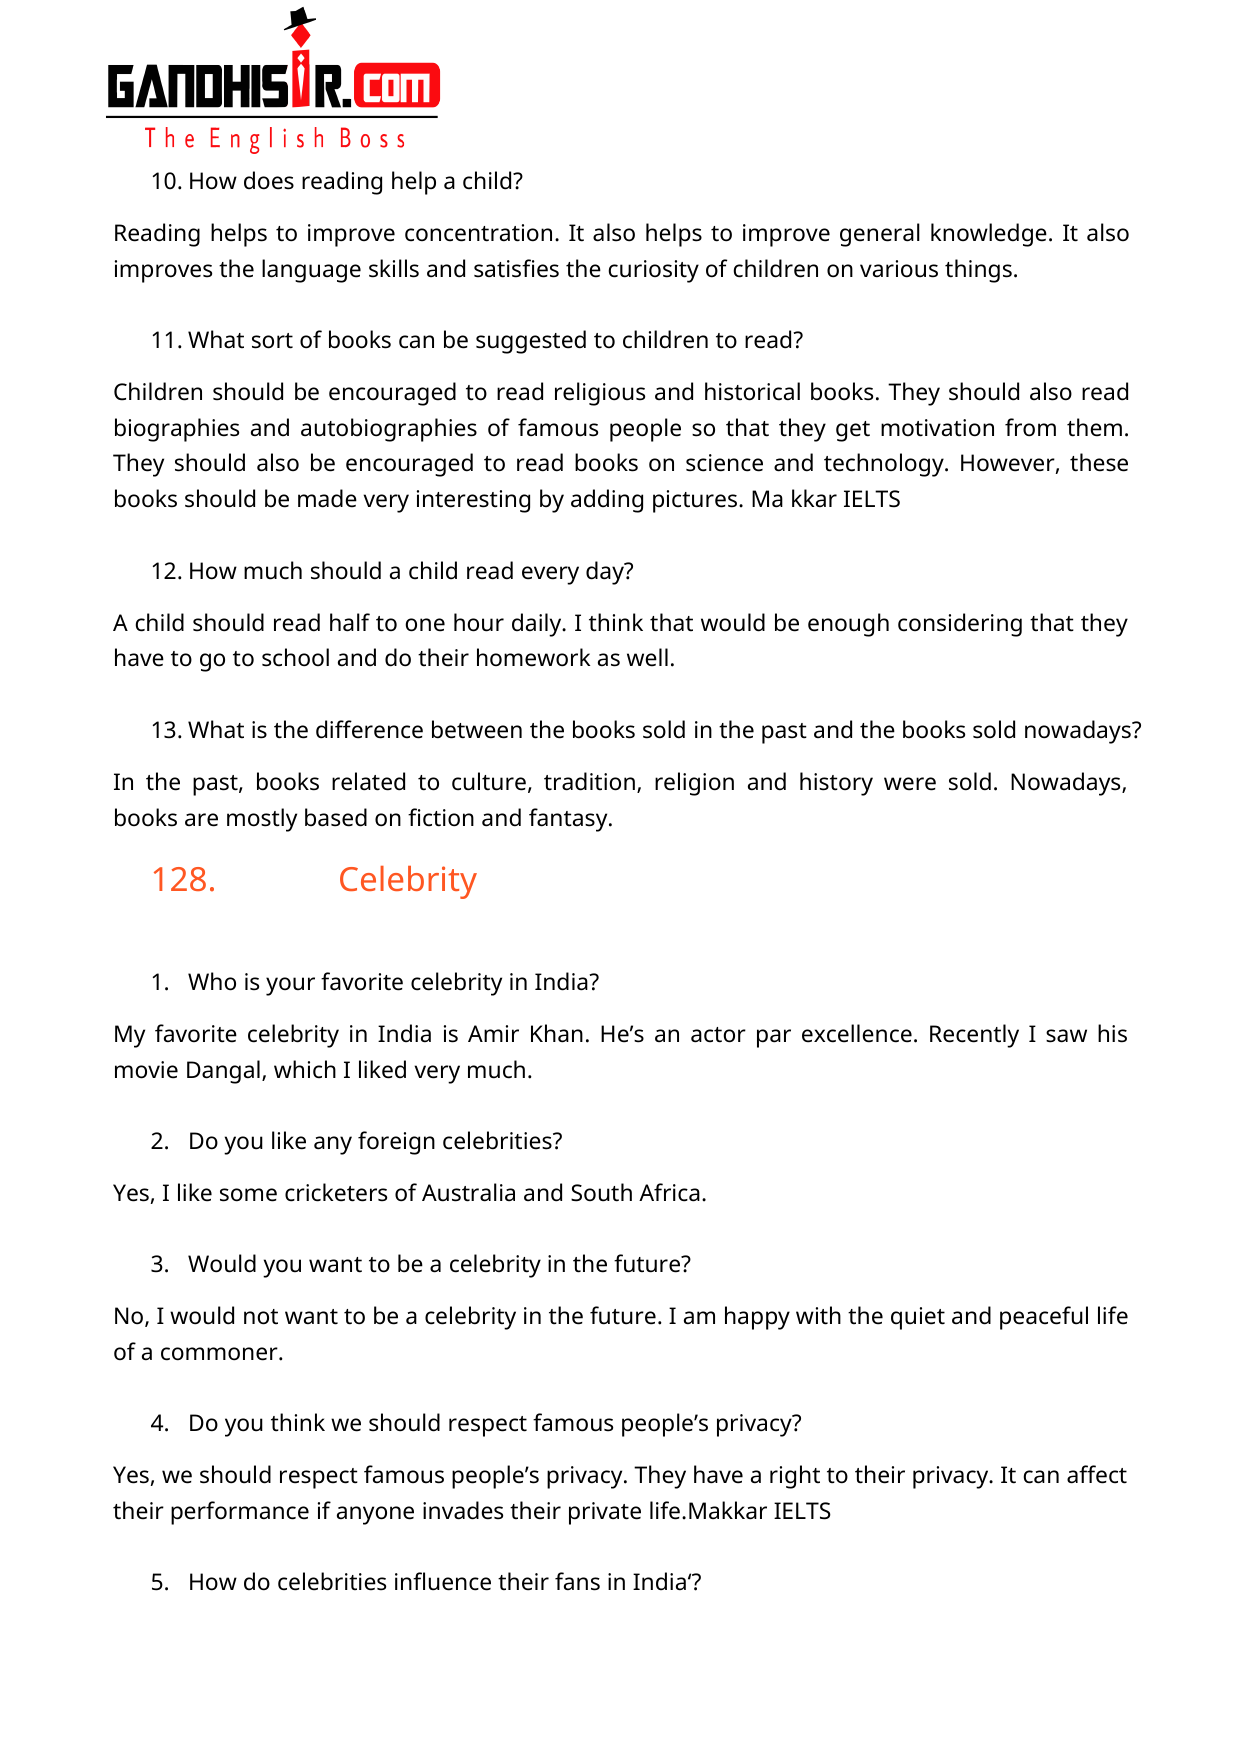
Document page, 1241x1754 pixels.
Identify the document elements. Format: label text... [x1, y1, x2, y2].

list Would you want to be a celebrity in the future? [150, 1248, 1161, 1279]
text Reading helps to improve concentration. It also helps to improve general knowledge. It also improves the language skills and satisfies the curiosity of children on various things. [113, 217, 1130, 284]
text In the past, books related to culture, tradition, religion and history were sold. Nowadays, books are mostly based on fiction and fantasy. [113, 766, 1129, 833]
text A child should read half to one hour daily. I think that would be enough considering that they have to go to school and do their homework as well. [113, 607, 1129, 674]
list Do you like any foreign celebrities? [150, 1125, 1161, 1156]
text My favorite celebrity in India is Amir Khan. He’s an actor par excellence. Recently I saw his movie Dangal, which I liked very much. [113, 1018, 1129, 1085]
list What is the difference between the books sold in the past and the books sold nowadays? [150, 714, 1161, 745]
list Who is your favorite celebrity in India? [150, 966, 1161, 997]
list How does reading help a child? [150, 165, 1161, 196]
list What sort of books can be suggested to children to read? [150, 324, 1161, 355]
text Yes, I like some cricketers of Australia and South Africa. [113, 1177, 1161, 1208]
text No, I would not want to be a celebrity in the future. I am happy with the quiet and peaceful life of a commoner. [113, 1300, 1129, 1367]
text Children should be encouraged to read religious and historical books. They should also read biographies and autobiographies of famous people so that they get motivation from them. They should also be encouraged to read books on science and technology. However, these books should be made very interesting by adding pictures. Ma kkar IELTS [113, 376, 1130, 514]
list How much should a child read every day? [150, 555, 1161, 586]
list Do you think we should respect famous people’s privacy? [150, 1407, 1161, 1438]
subtitle 128. Celebrity [150, 856, 1161, 901]
picture [102, 1, 443, 155]
list How do celebrities influence their fans in India‘? [150, 1566, 1161, 1597]
text Yes, we should respect famous people’s privacy. They have a right to their privacy. It can affect their performance if anyone invades their private life.Makkar IELTS [113, 1459, 1129, 1526]
